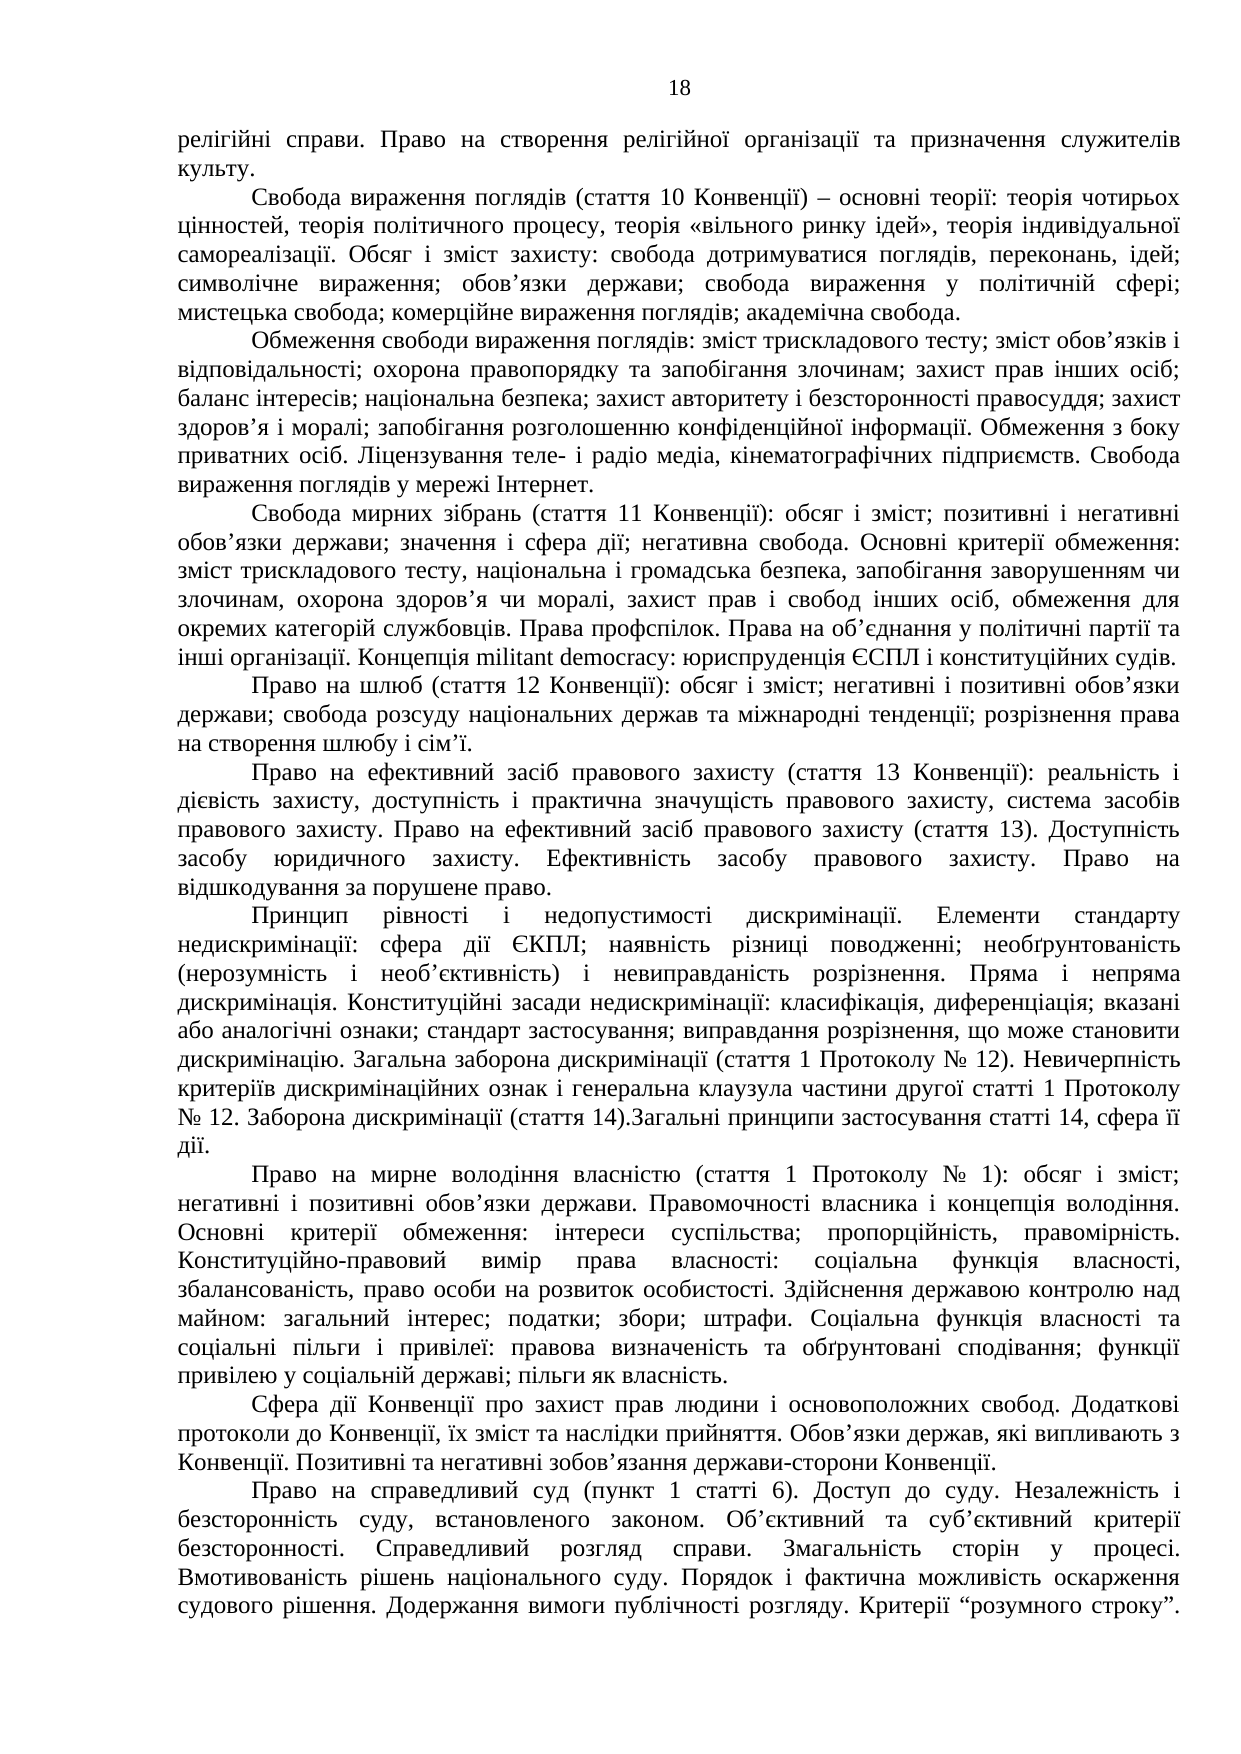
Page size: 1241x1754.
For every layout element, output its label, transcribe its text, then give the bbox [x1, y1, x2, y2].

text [177, 124, 1181, 182]
text Свобода вираження поглядів (стаття 10 Конвенції) – основні теорії: теорія чотирьох цінностей, теорія політичного процесу, теорія «вільного ринку ідей», теорія індивідуальної самореалізації. Обсяг і зміст захисту: свобода дотримуватися поглядів, переконань, ідей; символічне вираження; обов’язки держави; свобода вираження у політичній сфері; мистецька свобода; комерційне вираження поглядів; академічна свобода. [177, 182, 1181, 325]
text Право на ефективний засіб правового захисту (стаття 13 Конвенції): реальність і дієвість захисту, доступність і практична значущість правового захисту, система засобів правового захисту. Право на ефективний засіб правового захисту (стаття 13). Доступність засобу юридичного захисту. Ефективність засобу правового захисту. Право на відшкодування за порушене право. [177, 757, 1181, 900]
text Принцип рівності і недопустимості дискримінації. Елементи стандарту недискримінації: сфера дії ЄКПЛ; наявність різниці поводженні; необґрунтованість (нерозумність і необ’єктивність) і невиправданість розрізнення. Пряма і непряма дискримінація. Конституційні засади недискримінації: класифікація, диференціація; вказані або аналогічні ознаки; стандарт застосування; виправдання розрізнення, що може становити дискримінацію. Загальна заборона дискримінації (стаття 1 Протоколу № 12). Невичерпність критеріїв дискримінаційних ознак і генеральна клаузула частини другої статті 1 Протоколу № 12. Заборона дискримінації (стаття 14).Загальні принципи застосування статті 14, сфера її дії. [177, 900, 1181, 1159]
text Сфера дії Конвенції про захист прав людини і основоположних свобод. Додаткові протоколи до Конвенції, їх зміст та наслідки прийняття. Обов’язки держав, які випливають з Конвенції. Позитивні та негативні зобов’язання держави-сторони Конвенції. [177, 1389, 1181, 1475]
text Обмеження свободи вираження поглядів: зміст трискладового тесту; зміст обов’язків і відповідальності; охорона правопорядку та запобігання злочинам; захист прав інших осіб; баланс інтересів; національна безпека; захист авторитету і безсторонності правосуддя; захист здоров’я і моралі; запобігання розголошенню конфіденційної інформації. Обмеження з боку приватних осіб. Ліцензування теле- і радіо медіа, кінематографічних підприємств. Свобода вираження поглядів у мережі Інтернет. [177, 325, 1181, 498]
text Право на мирне володіння власністю (стаття 1 Протоколу № 1): обсяг і зміст; негативні і позитивні обов’язки держави. Правомочності власника і концепція володіння. Основні критерії обмеження: інтереси суспільства; пропорційність, правомірність. Конституційно-правовий вимір права власності: соціальна функція власності, збалансованість, право особи на розвиток особистості. Здійснення державою контролю над майном: загальний інтерес; податки; збори; штрафи. Соціальна функція власності та соціальні пільги і привілеї: правова визначеність та обґрунтовані сподівання; функції привілею у соціальній державі; пільги як власність. [177, 1159, 1181, 1389]
text Свобода мирних зібрань (стаття 11 Конвенції): обсяг і зміст; позитивні і негативні обов’язки держави; значення і сфера дії; негативна свобода. Основні критерії обмеження: зміст трискладового тесту, національна і громадська безпека, запобігання заворушенням чи злочинам, охорона здоров’я чи моралі, захист прав і свобод інших осіб, обмеження для окремих категорій службовців. Права профспілок. Права на об’єднання у політичні партії та інші організації. Концепція militant democracy: юриспруденція ЄСПЛ і конституційних судів. [177, 498, 1181, 670]
text Право на шлюб (стаття 12 Конвенції): обсяг і зміст; негативні і позитивні обов’язки держави; свобода розсуду національних держав та міжнародні тенденції; розрізнення права на створення шлюбу і сім’ї. [177, 670, 1181, 757]
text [177, 1475, 1181, 1619]
